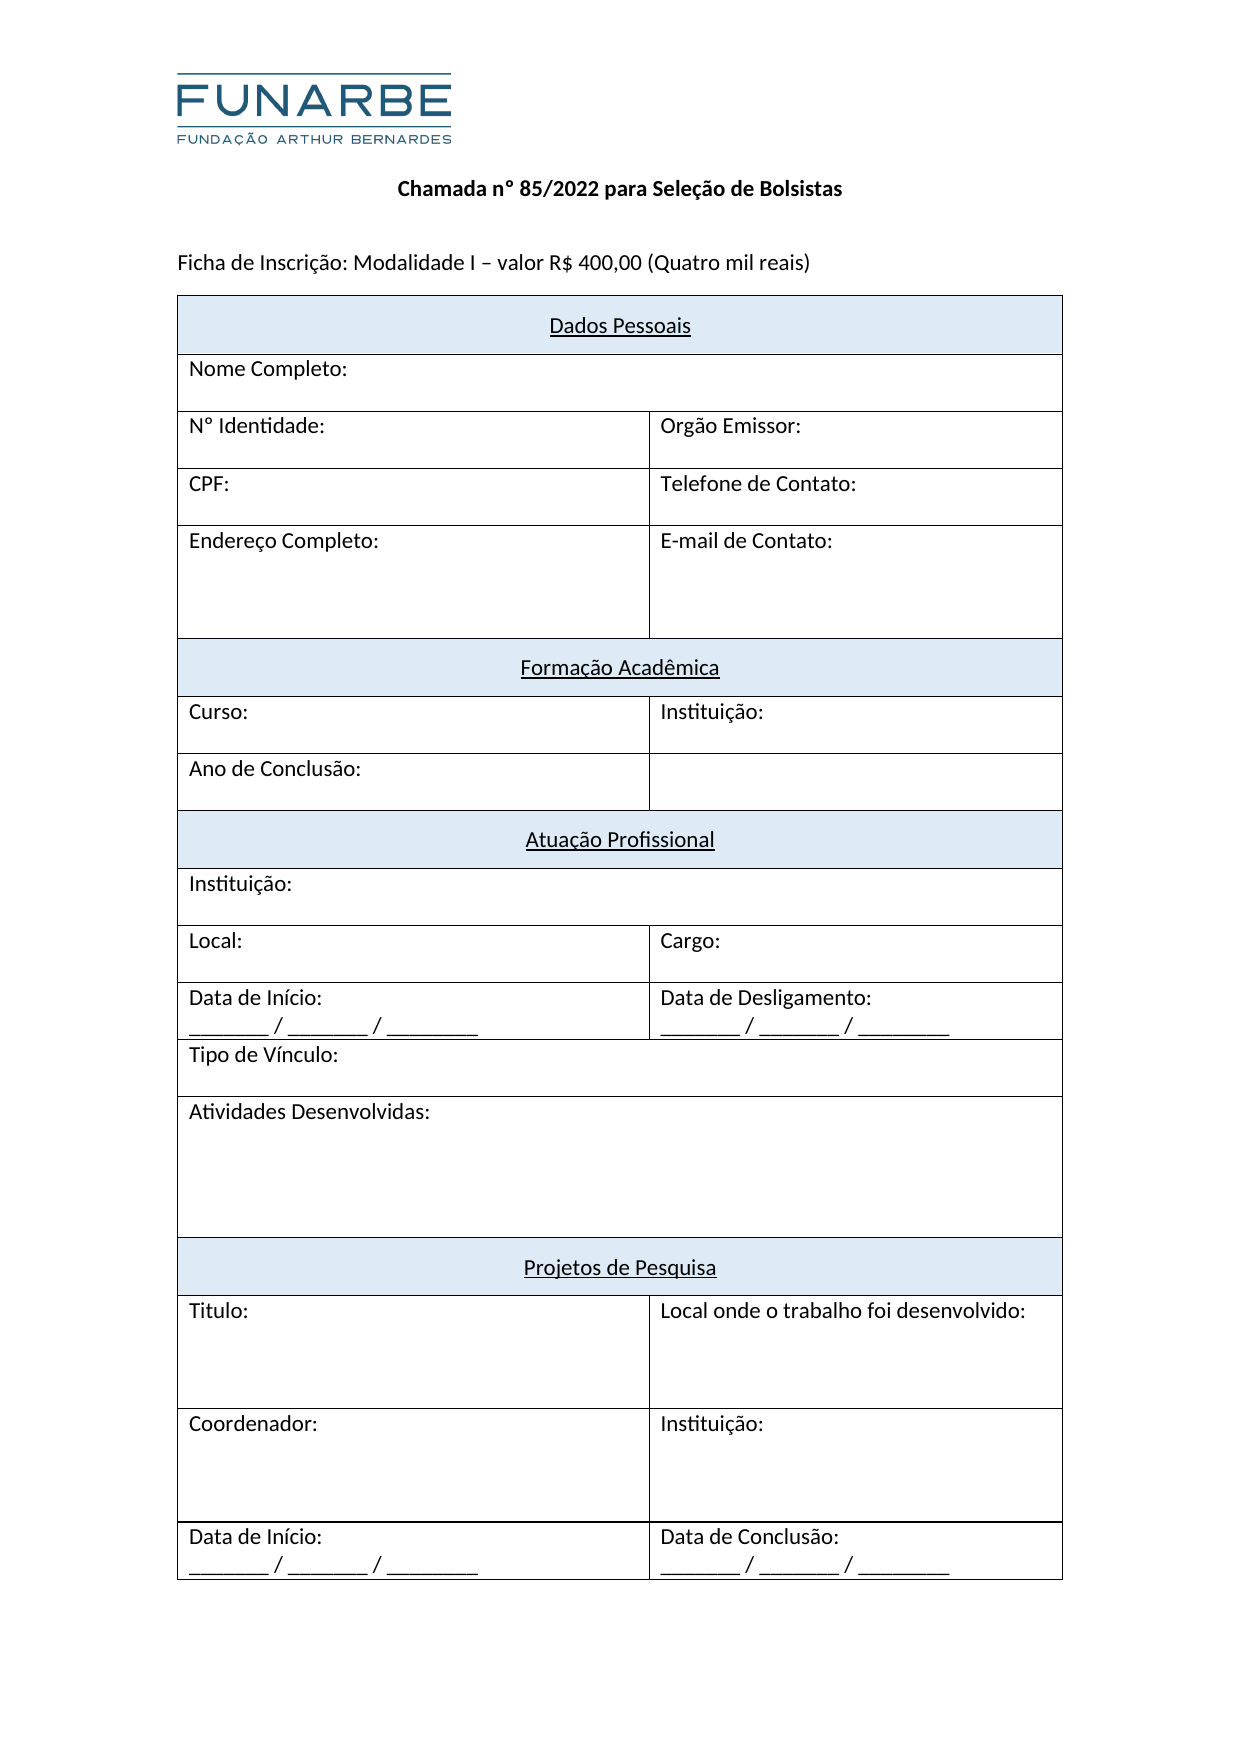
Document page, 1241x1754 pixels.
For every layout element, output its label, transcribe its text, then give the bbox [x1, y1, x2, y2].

table_cell Ano de Conclusão: [178, 754, 649, 810]
table_cell Endereço Completo: [178, 526, 649, 638]
table_cell Titulo: [178, 1296, 649, 1408]
text Chamada nº 85/2022 para Seleção de Bolsistas [177, 174, 1063, 202]
table_cell Atuação Profissional [178, 811, 1062, 868]
table_cell E-mail de Contato: [650, 526, 1062, 638]
table_cell Nº Identidade: [178, 412, 649, 468]
table_cell CPF: [178, 469, 649, 525]
table_cell Data de Início: _______ / _______ / ________ [178, 983, 649, 1039]
table_cell Instituição: [650, 697, 1062, 753]
table_cell Data de Conclusão: _______ / _______ / ________ [650, 1523, 1062, 1578]
table_cell Tipo de Vínculo: [178, 1040, 1062, 1096]
table_cell Cargo: [650, 926, 1062, 982]
table_cell Orgão Emissor: [650, 412, 1062, 468]
table_cell Instituição: [650, 1409, 1062, 1521]
table_cell Instituição: [178, 869, 1062, 925]
table_cell Projetos de Pesquisa [178, 1238, 1062, 1295]
table_cell Atividades Desenvolvidas: [178, 1097, 1062, 1237]
table_cell [650, 754, 1062, 810]
table_header Dados Pessoais [178, 296, 1062, 353]
table_cell Local onde o trabalho foi desenvolvido: [650, 1296, 1062, 1408]
table_cell Data de Início: _______ / _______ / ________ [178, 1523, 649, 1578]
table_cell Nome Completo: [178, 355, 1062, 411]
table_cell Data de Desligamento: _______ / _______ / ________ [650, 983, 1062, 1039]
picture [177, 73, 452, 146]
table_cell Curso: [178, 697, 649, 753]
table_cell Formação Acadêmica [178, 639, 1062, 696]
table_cell Telefone de Contato: [650, 469, 1062, 525]
table_cell Coordenador: [178, 1409, 649, 1521]
table_cell Local: [178, 926, 649, 982]
text Ficha de Inscrição: Modalidade I – valor R$ 400,00 (Quatro mil reais) [177, 248, 1063, 277]
